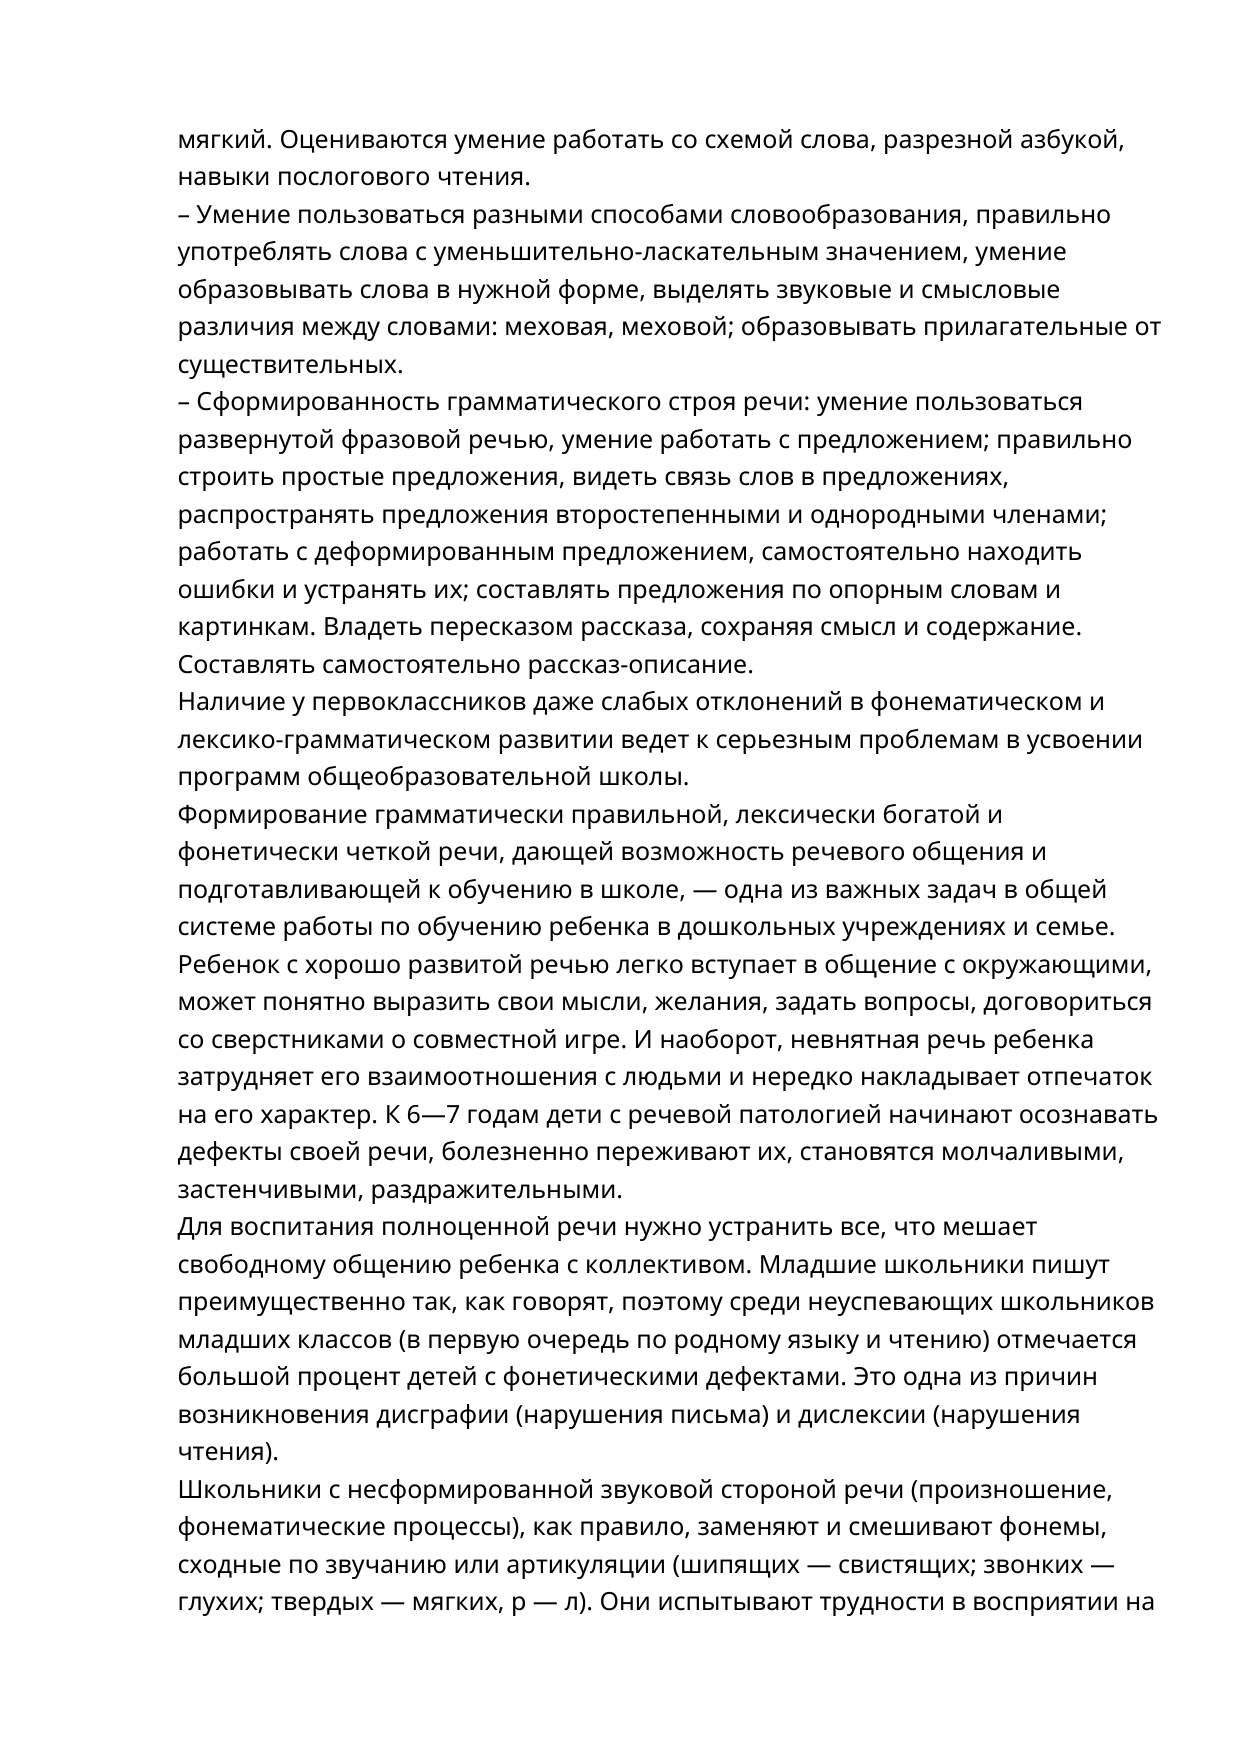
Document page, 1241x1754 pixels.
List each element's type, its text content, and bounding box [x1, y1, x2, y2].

text Для воспитания полноценной речи нужно устранить все, что мешает свободному общению ребенка с коллективом. Младшие школьники пишут преимущественно так, как говорят, поэтому среди неуспевающих школьников младших классов (в первую очередь по родному языку и чтению) отмечается большой процент детей с фонетическими дефектами. Это одна из причин возникновения дисграфии (нарушения письма) и дислексии (нарушения чтения). [177, 1206, 1167, 1468]
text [177, 1468, 1167, 1618]
text – Умение пользоваться разными способами словообразования, правильно употреблять слова с уменьшительно-ласкательным значением, умение образовывать слова в нужной форме, выделять звуковые и смысловые различия между словами: меховая, меховой; образовывать прилагательные от существительных. [177, 193, 1167, 381]
text – Сформированность грамматического строя речи: умение пользоваться развернутой фразовой речью, умение работать с предложением; правильно строить простые предложения, видеть связь слов в предложениях, распространять предложения второстепенными и однородными членами; работать с деформированным предложением, самостоятельно находить ошибки и устранять их; составлять предложения по опорным словам и картинкам. Владеть пересказом рассказа, сохраняя смысл и содержание. Составлять самостоятельно рассказ-описание. [177, 381, 1167, 681]
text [177, 118, 1167, 193]
text Формирование грамматически правильной, лексически богатой и фонетически четкой речи, дающей возможность речевого общения и подготавливающей к обучению в школе, — одна из важных задач в общей системе работы по обучению ребенка в дошкольных учреждениях и семье. Ребенок с хорошо развитой речью легко вступает в общение с окружающими, может понятно выразить свои мысли, желания, задать вопросы, договориться со сверстниками о совместной игре. И наоборот, невнятная речь ребенка затрудняет его взаимоотношения с людьми и нередко накладывает отпечаток на его характер. К 6—7 годам дети с речевой патологией начинают осознавать дефекты своей речи, болезненно переживают их, становятся молчаливыми, застенчивыми, раздражительными. [177, 793, 1167, 1206]
text Наличие у первоклассников даже слабых отклонений в фонематическом и лексико-грамматическом развитии ведет к серьезным проблемам в усвоении программ общеобразовательной школы. [177, 681, 1167, 793]
